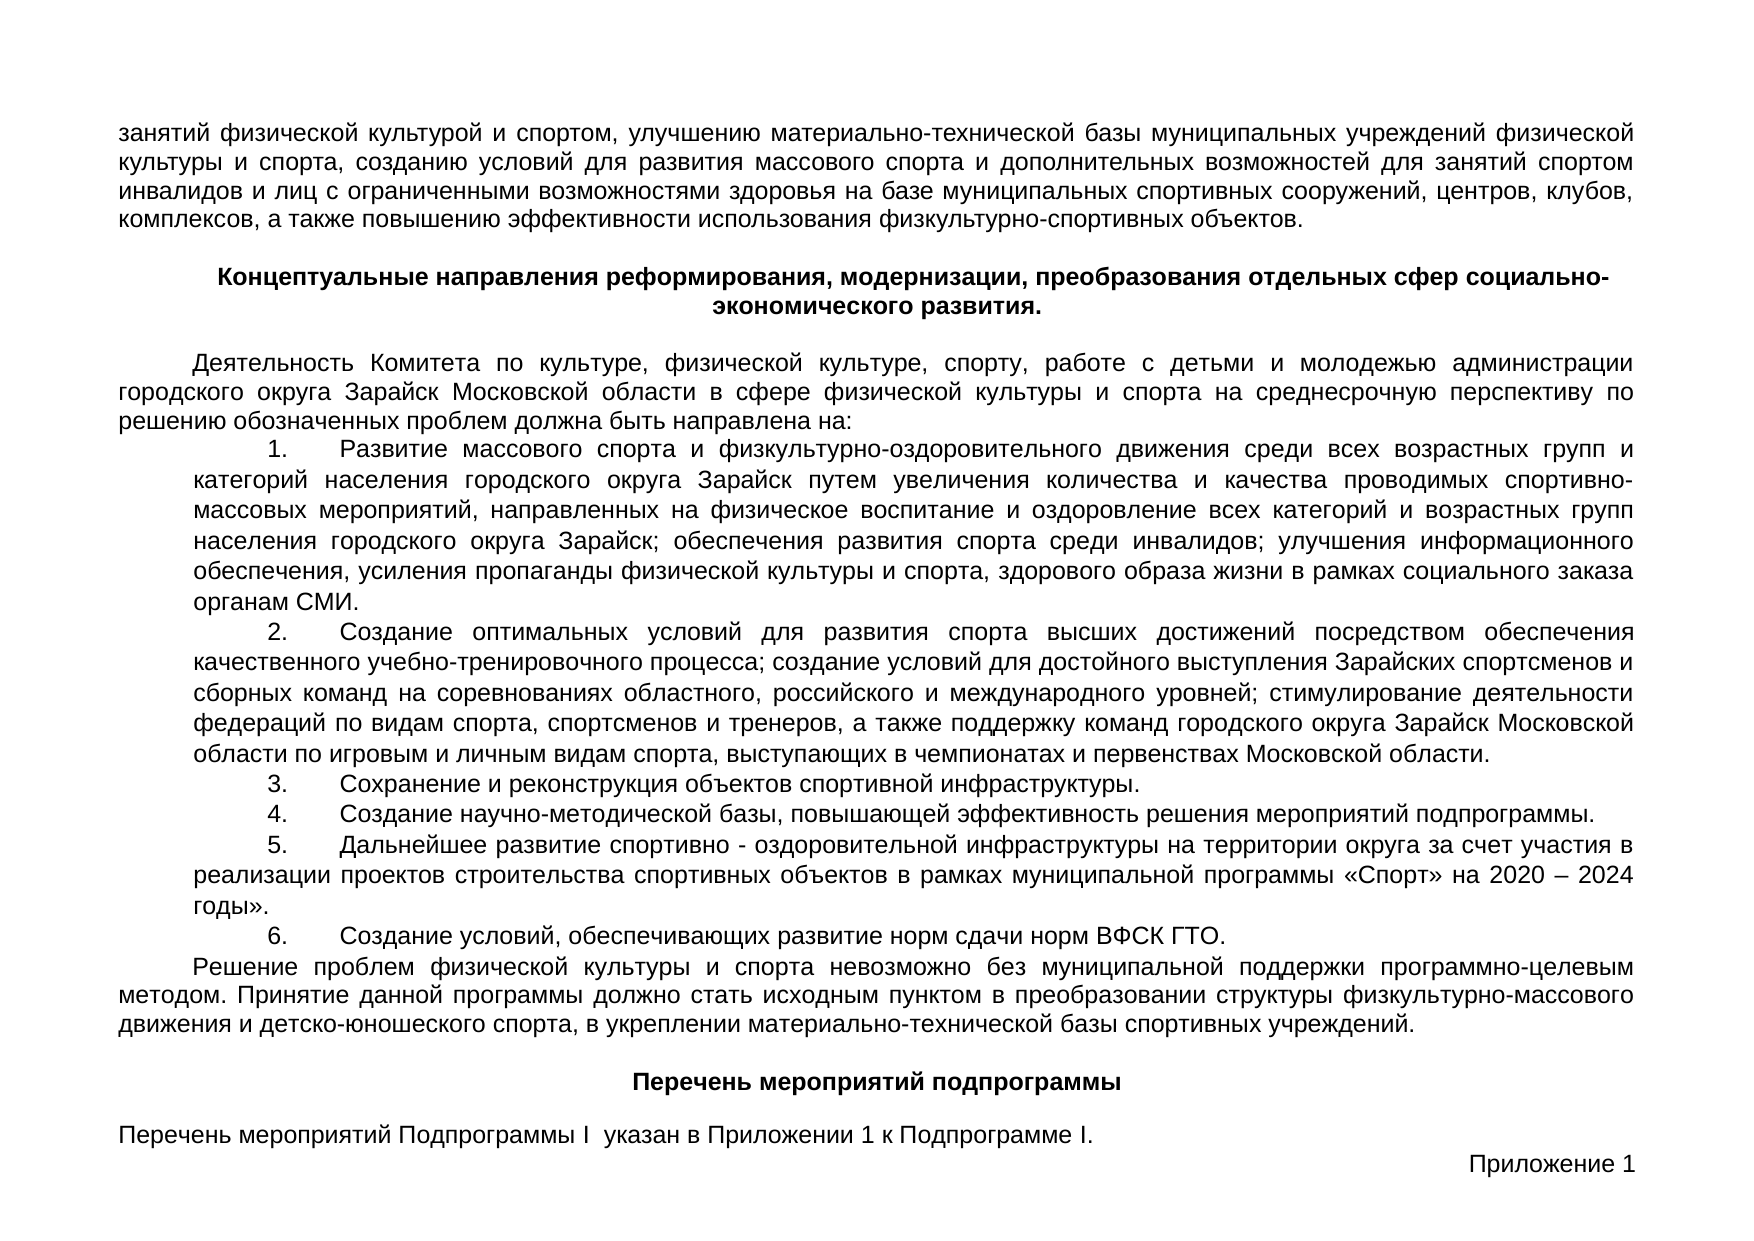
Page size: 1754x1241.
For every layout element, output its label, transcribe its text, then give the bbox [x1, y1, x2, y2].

text Приложение 1 [118, 1149, 1636, 1178]
text Перечень мероприятий подпрограммы [118, 1066, 1636, 1095]
text Концептуальные направления реформирования, модернизации, преобразования отдельных сфер социально-экономического развития. [118, 262, 1636, 319]
list Создание условий, обеспечивающих развитие норм сдачи норм ВФСК ГТО. [193, 921, 1636, 950]
text Деятельность Комитета по культуре, физической культуре, спорту, работе с детьми и молодежью администрации городского округа Зарайск Московской области в сфере физической культуры и спорта на среднесрочную перспективу по решению обозначенных проблем должна быть направлена на: [118, 348, 1636, 434]
list Развитие массового спорта и физкультурно-оздоровительного движения среди всех возрастных групп и категорий населения городского округа Зарайск путем увеличения количества и качества проводимых спортивно-массовых мероприятий, направленных на физическое воспитание и оздоровление всех категорий и возрастных групп населения городского округа Зарайск; обеспечения развития спорта среди инвалидов; улучшения информационного обеспечения, усиления пропаганды физической культуры и спорта, здорового образа жизни в рамках социального заказа органам СМИ. [193, 434, 1636, 615]
text Решение проблем физической культуры и спорта невозможно без муниципальной поддержки программно-целевым методом. Принятие данной программы должно стать исходным пунктом в преобразовании структуры физкультурно-массового движения и детско-юношеского спорта, в укреплении материально-технической базы спортивных учреждений. [118, 951, 1636, 1038]
text Перечень мероприятий Подпрограммы I указан в Приложении 1 к Подпрограмме I. [118, 1120, 1636, 1149]
list Создание научно-методической базы, повышающей эффективность решения мероприятий подпрограммы. [193, 799, 1636, 828]
list Дальнейшее развитие спортивно - оздоровительной инфраструктуры на территории округа за счет участия в реализации проектов строительства спортивных объектов в рамках муниципальной программы «Спорт» на 2020 – 2024 годы». [193, 830, 1636, 919]
list Создание оптимальных условий для развития спорта высших достижений посредством обеспечения качественного учебно-тренировочного процесса; создание условий для достойного выступления Зарайских спортсменов и сборных команд на соревнованиях областного, российского и международного уровней; стимулирование деятельности федераций по видам спорта, спортсменов и тренеров, а также поддержку команд городского округа Зарайск Московской области по игровым и личным видам спорта, выступающих в чемпионатах и первенствах Московской области. [193, 617, 1636, 767]
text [118, 118, 1636, 233]
list Сохранение и реконструкция объектов спортивной инфраструктуры. [193, 769, 1636, 798]
